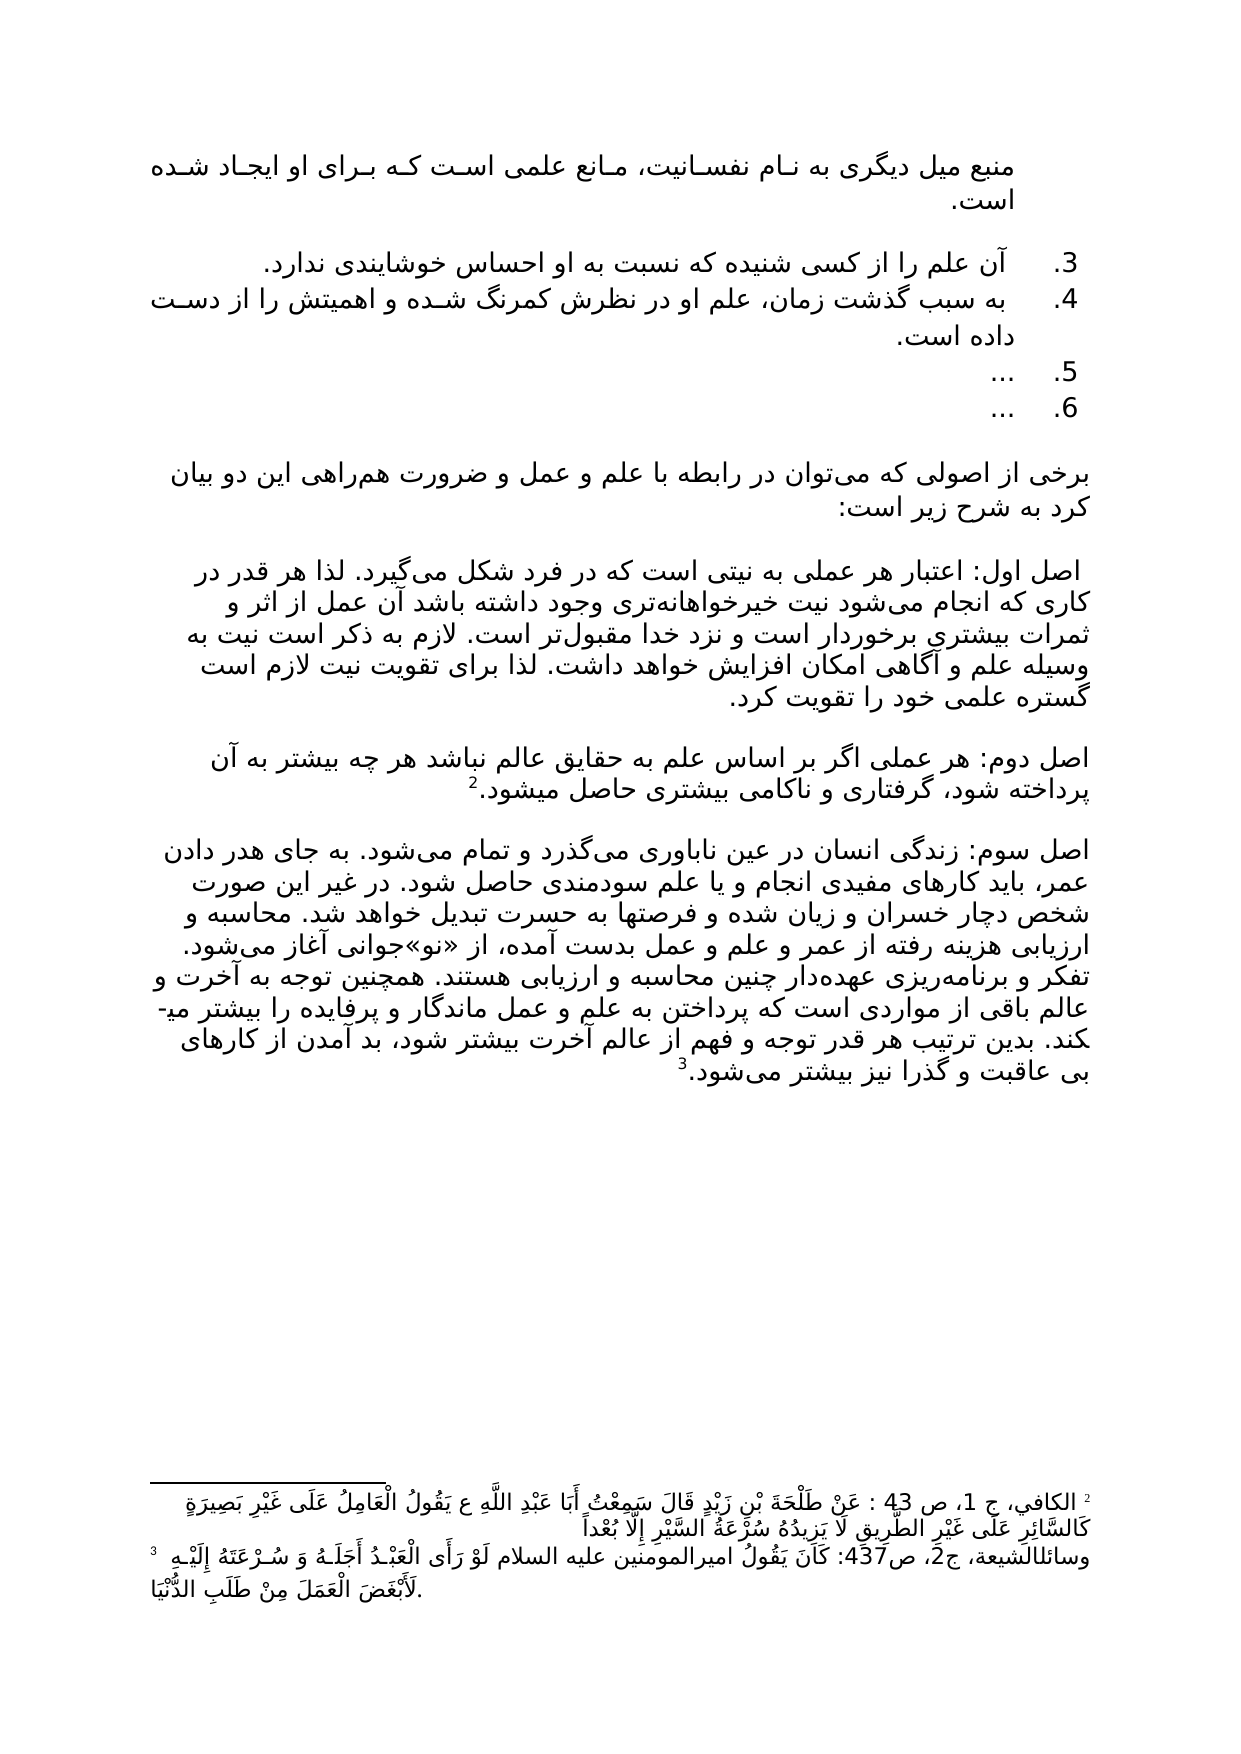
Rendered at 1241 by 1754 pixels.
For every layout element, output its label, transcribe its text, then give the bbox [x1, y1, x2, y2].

list به سبب گذشت زمان، علم او در نظرش کمرنگ شده و اهمیتش را از دست داده است. [150, 283, 1053, 351]
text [150, 150, 1015, 216]
list آن علم را از کسی شنیده که نسبت به او احساس خوشایندی ندارد. [150, 247, 1053, 279]
text اصل دوم: هر عملی اگر بر اساس علم به حقایق عالم نباشد هر چه بیشتر به آن پرداخته شود، گرفتاری و ناکامی بیشتری حاصل میشود. [150, 742, 1090, 805]
text اصل اول: اعتبار هر عملی به نیتی است که در فرد شکل می‌گیرد. لذا هر قدر در کاری که انجام می‌شود نیت خیرخواهانه‌تری وجود داشته باشد آن عمل از اثر و ثمرات بیشتری برخوردار است و نزد خدا مقبول‌تر است. لازم به ذکر است نیت به وسیله علم و آگاهی امکان افزایش خواهد داشت. لذا برای تقویت نیت لازم است گستره علمی خود را تقویت کرد. [150, 555, 1090, 713]
list ... [150, 356, 1053, 388]
text اصل سوم: زندگی انسان در عین ناباوری می‌گذرد و تمام می‌شود. به جای هدر دادن عمر، باید کارهای مفیدی انجام و یا علم سودمندی حاصل شود. در غیر این صورت شخص دچار خسران و زیان شده و فرصتها به حسرت تبدیل خواهد شد. محاسبه و ارزیابی هزینه‌ رفته از عمر و علم و عمل بدست آمده، از «نو»جوانی آغاز می‌شود. تفکر و برنامه‌ریزی عهد‌ه‌دار چنین محاسبه و ارزیابی هستند. همچنین توجه به آخرت و عالم باقی از مواردی است که پرداختن به علم و عمل ماندگار و پرفایده را بیشتر میکند. بدین ترتیب هر قدر توجه و فهم از عالم آخرت بیشتر شود، بد آمدن از کارهای بی عاقبت و گذرا نیز بیشتر می‌شود. [150, 834, 1090, 1087]
text برخی از اصولی که می‌توان در رابطه با علم و عمل و ضرورت هم‌راهی این دو بیان کرد به شرح زیر است: [150, 458, 1090, 523]
list ... [150, 392, 1053, 424]
